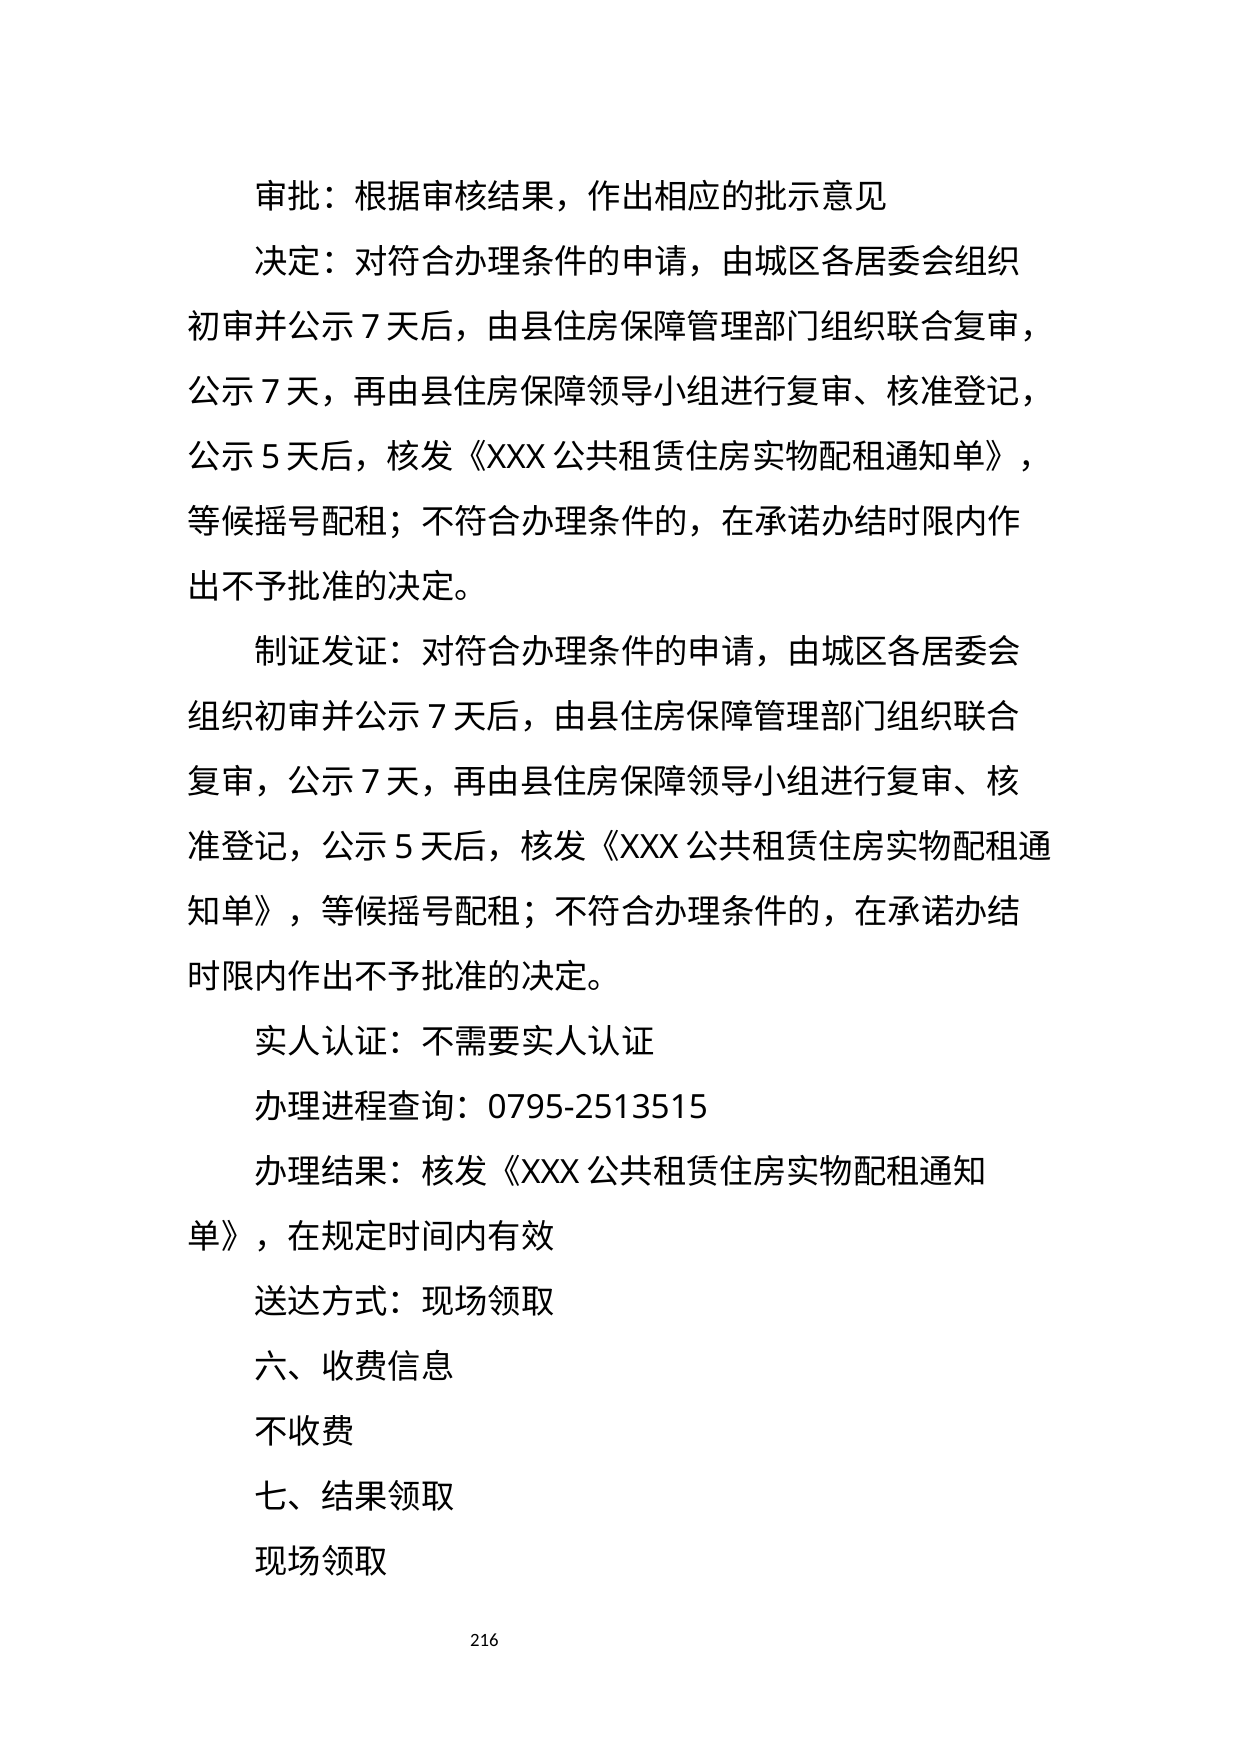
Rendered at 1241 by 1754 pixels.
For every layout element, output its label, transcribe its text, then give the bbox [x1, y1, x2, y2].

text 审批：根据审核结果，作出相应的批示意见 [187, 162, 1053, 227]
text 办理进程查询：0795-2513515 [187, 1072, 1053, 1137]
text 办理结果：核发《XXX公共租赁住房实物配租通知单》，在规定时间内有效 [187, 1137, 1053, 1267]
text 七、结果领取 [187, 1462, 1053, 1527]
text 制证发证：对符合办理条件的申请，由城区各居委会组织初审并公示7天后，由县住房保障管理部门组织联合复审，公示7天，再由县住房保障领导小组进行复审、核准登记，公示5天后，核发《XXX公共租赁住房实物配租通知单》，等候摇号配租；不符合办理条件的，在承诺办结时限内作出不予批准的决定。 [187, 617, 1053, 1007]
text 实人认证：不需要实人认证 [187, 1007, 1053, 1072]
text 决定：对符合办理条件的申请，由城区各居委会组织初审并公示7天后，由县住房保障管理部门组织联合复审，公示7天，再由县住房保障领导小组进行复审、核准登记，公示5天后，核发《XXX公共租赁住房实物配租通知单》，等候摇号配租；不符合办理条件的，在承诺办结时限内作出不予批准的决定。 [187, 227, 1053, 617]
text 六、收费信息 [187, 1332, 1053, 1397]
text 不收费 [187, 1397, 1053, 1462]
text 现场领取 [187, 1527, 1053, 1592]
text 送达方式：现场领取 [187, 1267, 1053, 1332]
